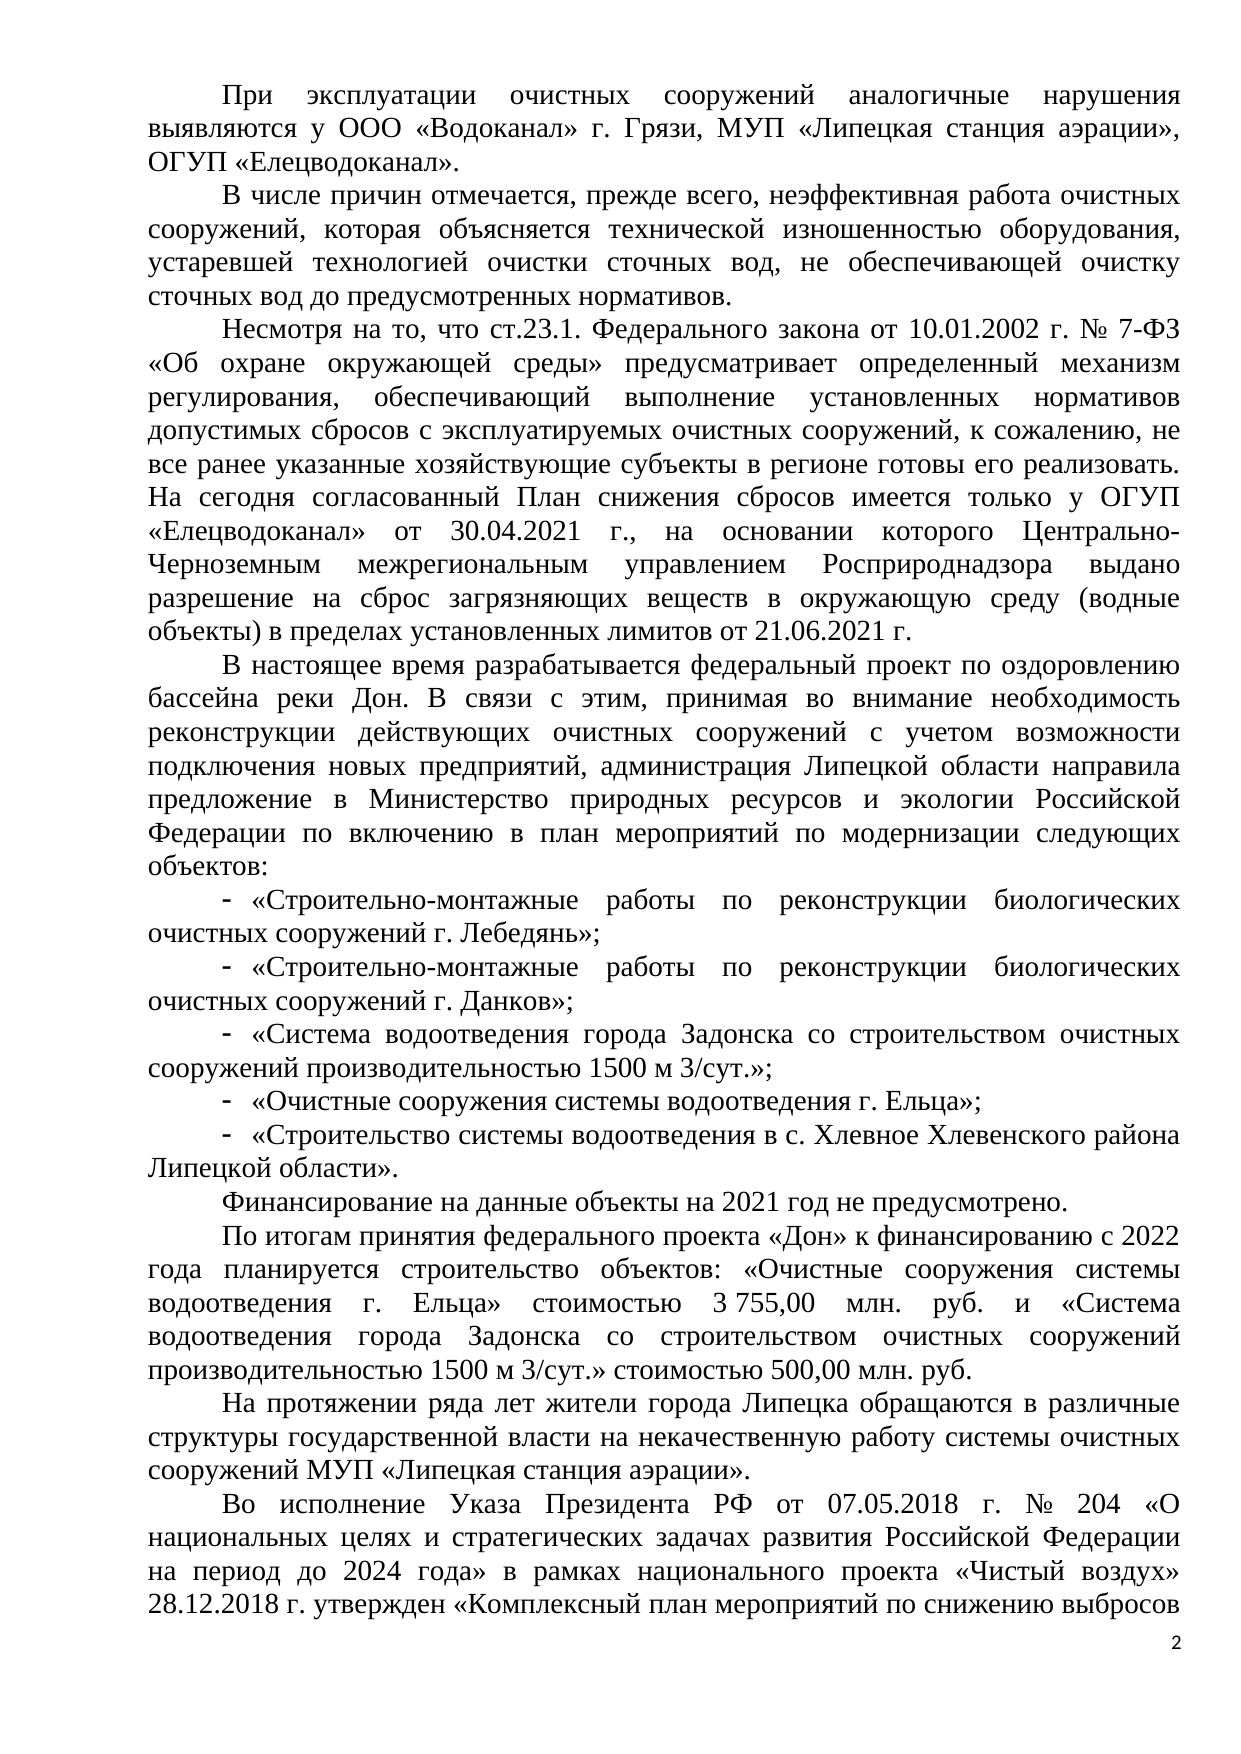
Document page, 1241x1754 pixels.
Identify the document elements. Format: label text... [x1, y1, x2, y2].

text В числе причин отмечается, прежде всего, неэффективная работа очистных сооружений, которая объясняется технической изношенностью оборудования, устаревшей технологией очистки сточных вод, не обеспечивающей очистку сточных вод до предусмотренных нормативов. [148, 177, 1181, 312]
text При эксплуатации очистных сооружений аналогичные нарушения выявляются у ООО «Водоканал» г. Грязи, МУП «Липецкая станция аэрации», ОГУП «Елецводоканал». [148, 77, 1181, 177]
text По итогам принятия федерального проекта «Дон» к финансированию с 2022 года планируется строительство объектов: «Очистные сооружения системы водоотведения г. Ельца» стоимостью 3 755,00 млн. руб. и «Система водоотведения города Задонска со строительством очистных сооружений производительностью 1500 м 3/сут.» стоимостью 500,00 млн. руб. [148, 1218, 1181, 1385]
list «Строительно-монтажные работы по реконструкции биологических очистных сооружений г. Данков»; [148, 949, 1181, 1016]
list «Очистные сооружения системы водоотведения г. Ельца»; [148, 1083, 1181, 1117]
text В настоящее время разрабатывается федеральный проект по оздоровлению бассейна реки Дон. В связи с этим, принимая во внимание необходимость реконструкции действующих очистных сооружений с учетом возможности подключения новых предприятий, администрация Липецкой области направила предложение в Министерство природных ресурсов и экологии Российской Федерации по включению в план мероприятий по модернизации следующих объектов: [148, 647, 1181, 882]
text Финансирование на данные объекты на 2021 год не предусмотрено. [148, 1184, 1181, 1218]
text На протяжении ряда лет жители города Липецка обращаются в различные структуры государственной власти на некачественную работу системы очистных сооружений МУП «Липецкая станция аэрации». [148, 1385, 1181, 1486]
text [148, 1486, 1181, 1620]
list «Система водоотведения города Задонска со строительством очистных сооружений производительностью 1500 м 3/сут.»; [148, 1016, 1181, 1083]
list «Строительство системы водоотведения в с. Хлевное Хлевенского района Липецкой области». [148, 1117, 1181, 1184]
text Несмотря на то, что ст.23.1. Федерального закона от 10.01.2002 г. № 7-ФЗ «Об охране окружающей среды» предусматривает определенный механизм регулирования, обеспечивающий выполнение установленных нормативов допустимых сбросов с эксплуатируемых очистных сооружений, к сожалению, не все ранее указанные хозяйствующие субъекты в регионе готовы его реализовать. На сегодня согласованный План снижения сбросов имеется только у ОГУП «Елецводоканал» от 30.04.2021 г., на основании которого Центрально-Черноземным межрегиональным управлением Росприроднадзора выдано разрешение на сброс загрязняющих веществ в окружающую среду (водные объекты) в пределах установленных лимитов от 21.06.2021 г. [148, 312, 1181, 647]
list «Строительно-монтажные работы по реконструкции биологических очистных сооружений г. Лебедянь»; [148, 882, 1181, 949]
